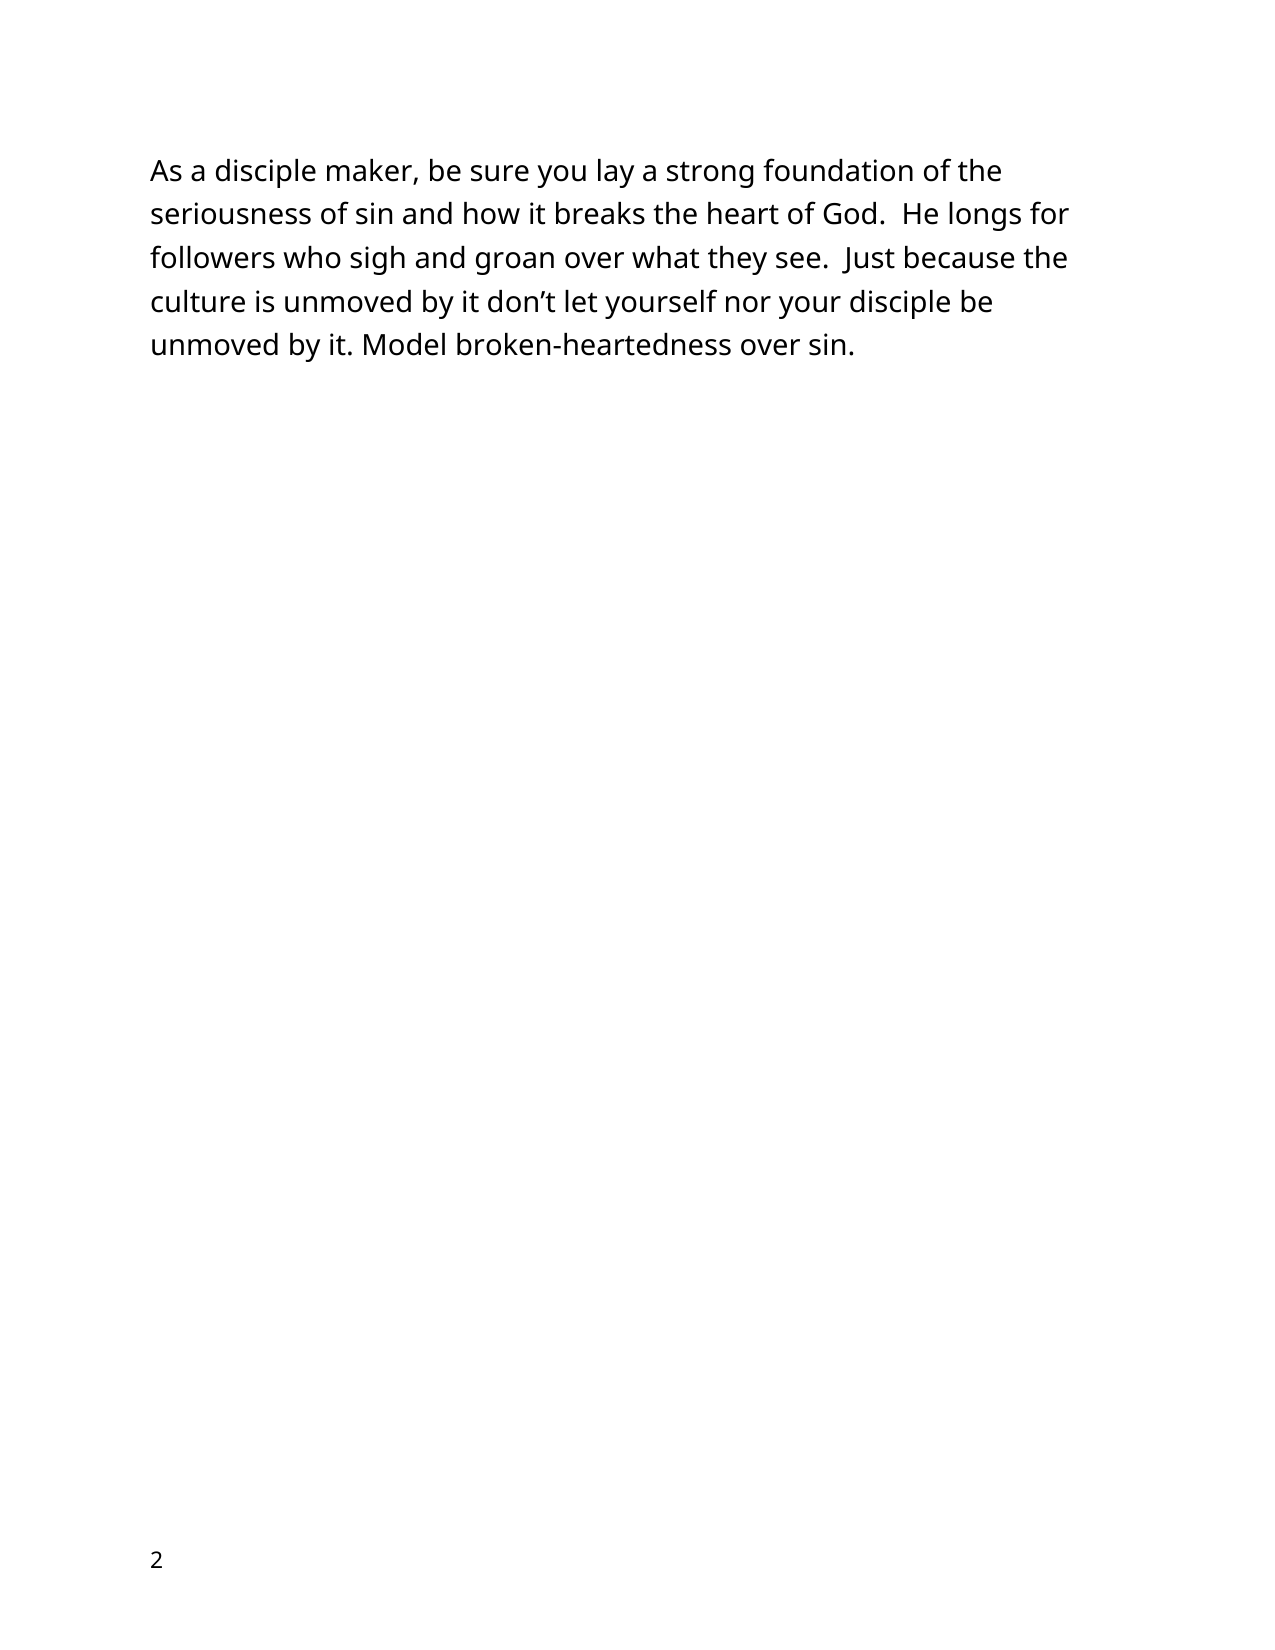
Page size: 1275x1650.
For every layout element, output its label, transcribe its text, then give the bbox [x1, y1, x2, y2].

text As a disciple maker, be sure you lay a strong foundation of the seriousness of sin and how it breaks the heart of God. He longs for followers who sigh and groan over what they see. Just because the culture is unmoved by it don’t let yourself nor your disciple be unmoved by it. Model broken-heartedness over sin. [150, 150, 1125, 364]
